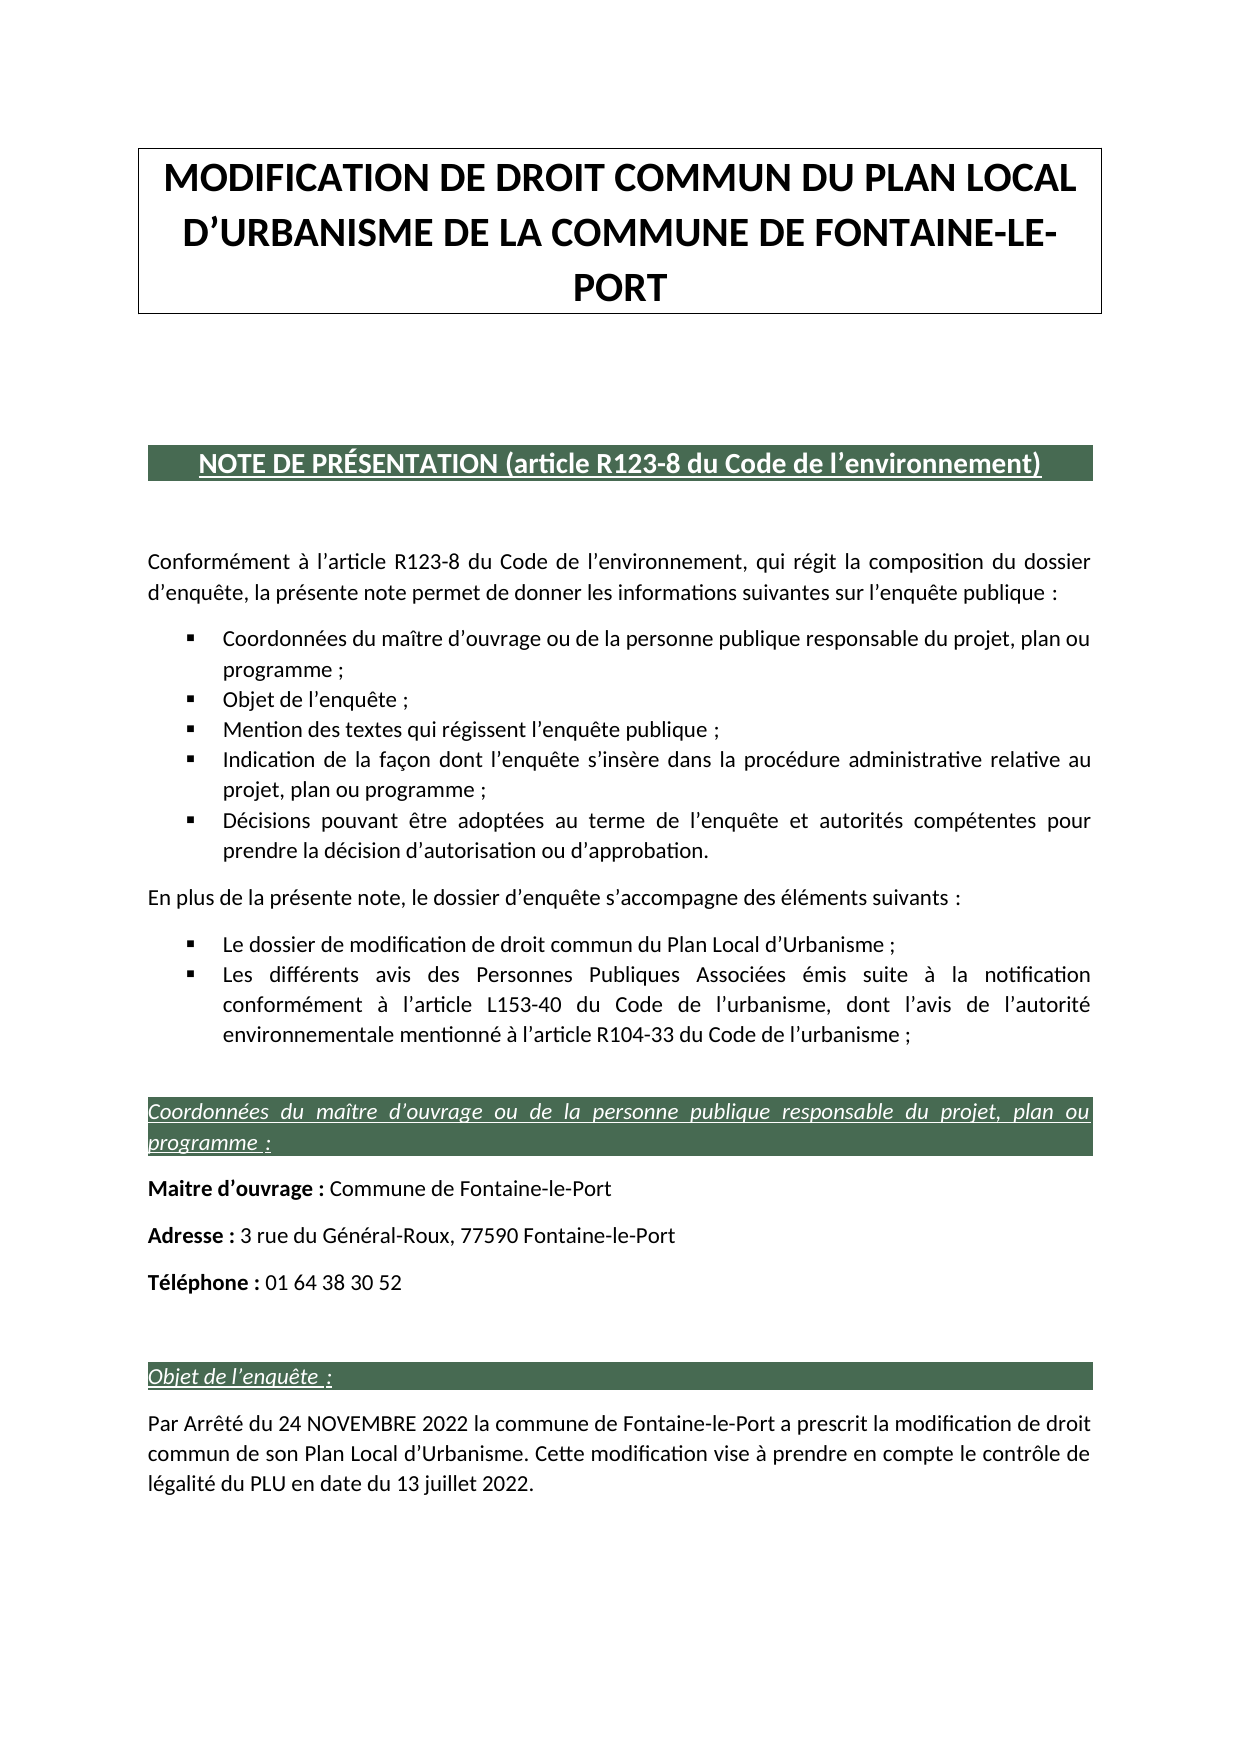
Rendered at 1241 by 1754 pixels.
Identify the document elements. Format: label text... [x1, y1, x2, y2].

text Conformément à l’article R123-8 du Code de l’environnement, qui régit la composition du dossier d’enquête, la présente note permet de donner les informations suivantes sur l’enquête publique : [148, 547, 1093, 606]
list Objet de l’enquête ; [185, 685, 1093, 713]
text Téléphone : 01 64 38 30 52 [148, 1268, 1093, 1296]
text Objet de l’enquête : [148, 1362, 1093, 1390]
list Indication de la façon dont l’enquête s’insère dans la procédure administrative relative au projet, plan ou programme ; [185, 745, 1093, 803]
text Adresse : 3 rue du Général-Roux, 77590 Fontaine-le-Port [148, 1221, 1093, 1249]
list Décisions pouvant être adoptées au terme de l’enquête et autorités compétentes pour prendre la décision d’autorisation ou d’approbation. [185, 806, 1093, 864]
list Le dossier de modification de droit commun du Plan Local d’Urbanisme ; [185, 930, 1093, 958]
list Coordonnées du maître d’ouvrage ou de la personne publique responsable du projet, plan ou programme ; [185, 624, 1093, 683]
text Maitre d’ouvrage : Commune de Fontaine-le-Port [148, 1174, 1093, 1202]
text NOTE DE PRÉSENTATION (article R123-8 du Code de l’environnement) [148, 445, 1093, 481]
text Coordonnées du maître d’ouvrage ou de la personne publique responsable du projet, plan ou programme : [148, 1097, 1093, 1156]
list Mention des textes qui régissent l’enquête publique ; [185, 715, 1093, 743]
text MODIFICATION DE DROIT COMMUN DU PLAN LOCAL D’URBANISME DE LA COMMUNE DE FONTAINE-LE-PORT [139, 149, 1101, 313]
text Par Arrêté du 24 NOVEMBRE 2022 la commune de Fontaine-le-Port a prescrit la modification de droit commun de son Plan Local d’Urbanisme. Cette modification vise à prendre en compte le contrôle de légalité du PLU en date du 13 juillet 2022. [148, 1409, 1093, 1497]
list Les différents avis des Personnes Publiques Associées émis suite à la notification conformément à l’article L153-40 du Code de l’urbanisme, dont l’avis de l’autorité environnementale mentionné à l’article R104-33 du Code de l’urbanisme ; [185, 960, 1093, 1048]
text En plus de la présente note, le dossier d’enquête s’accompagne des éléments suivants : [148, 883, 1093, 911]
